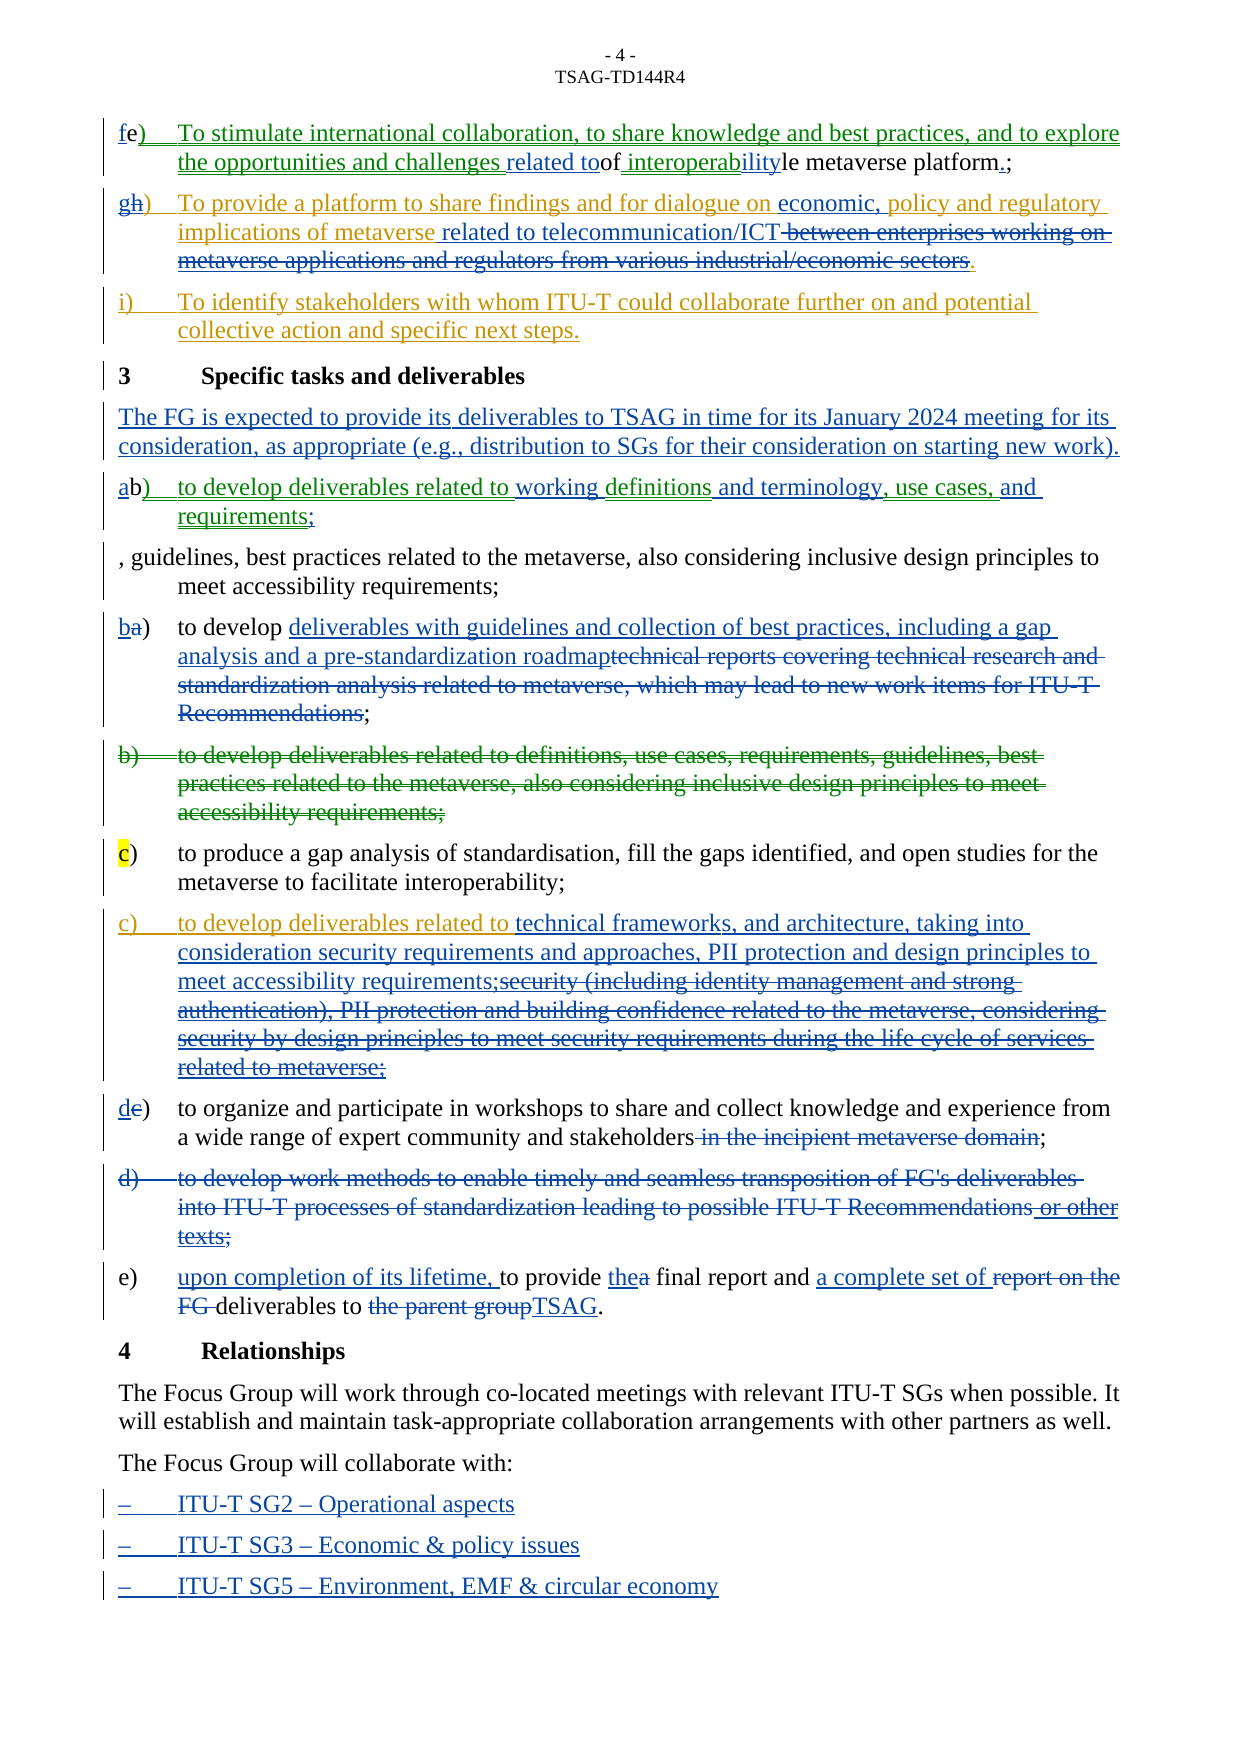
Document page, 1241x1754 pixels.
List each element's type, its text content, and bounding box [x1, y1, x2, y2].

text e) to provide final report and deliverables to . [118, 1262, 1122, 1320]
text The Focus Group will work through co-located meetings with relevant ITU-T SGs when possible. It will establish and maintain task-appropriate collaboration arrangements with other partners as well. [118, 1378, 1122, 1435]
text The Focus Group will collaborate with: [118, 1448, 1122, 1476]
subtitle 4 Relationships [118, 1336, 1122, 1365]
text ) to organize and participate in workshops to share and collect knowledge and experience from a wide range of expert community and stakeholders; [118, 1093, 1122, 1151]
subtitle 3 Specific tasks and deliverables [118, 361, 1122, 390]
text ) to develop ; [118, 612, 1122, 727]
